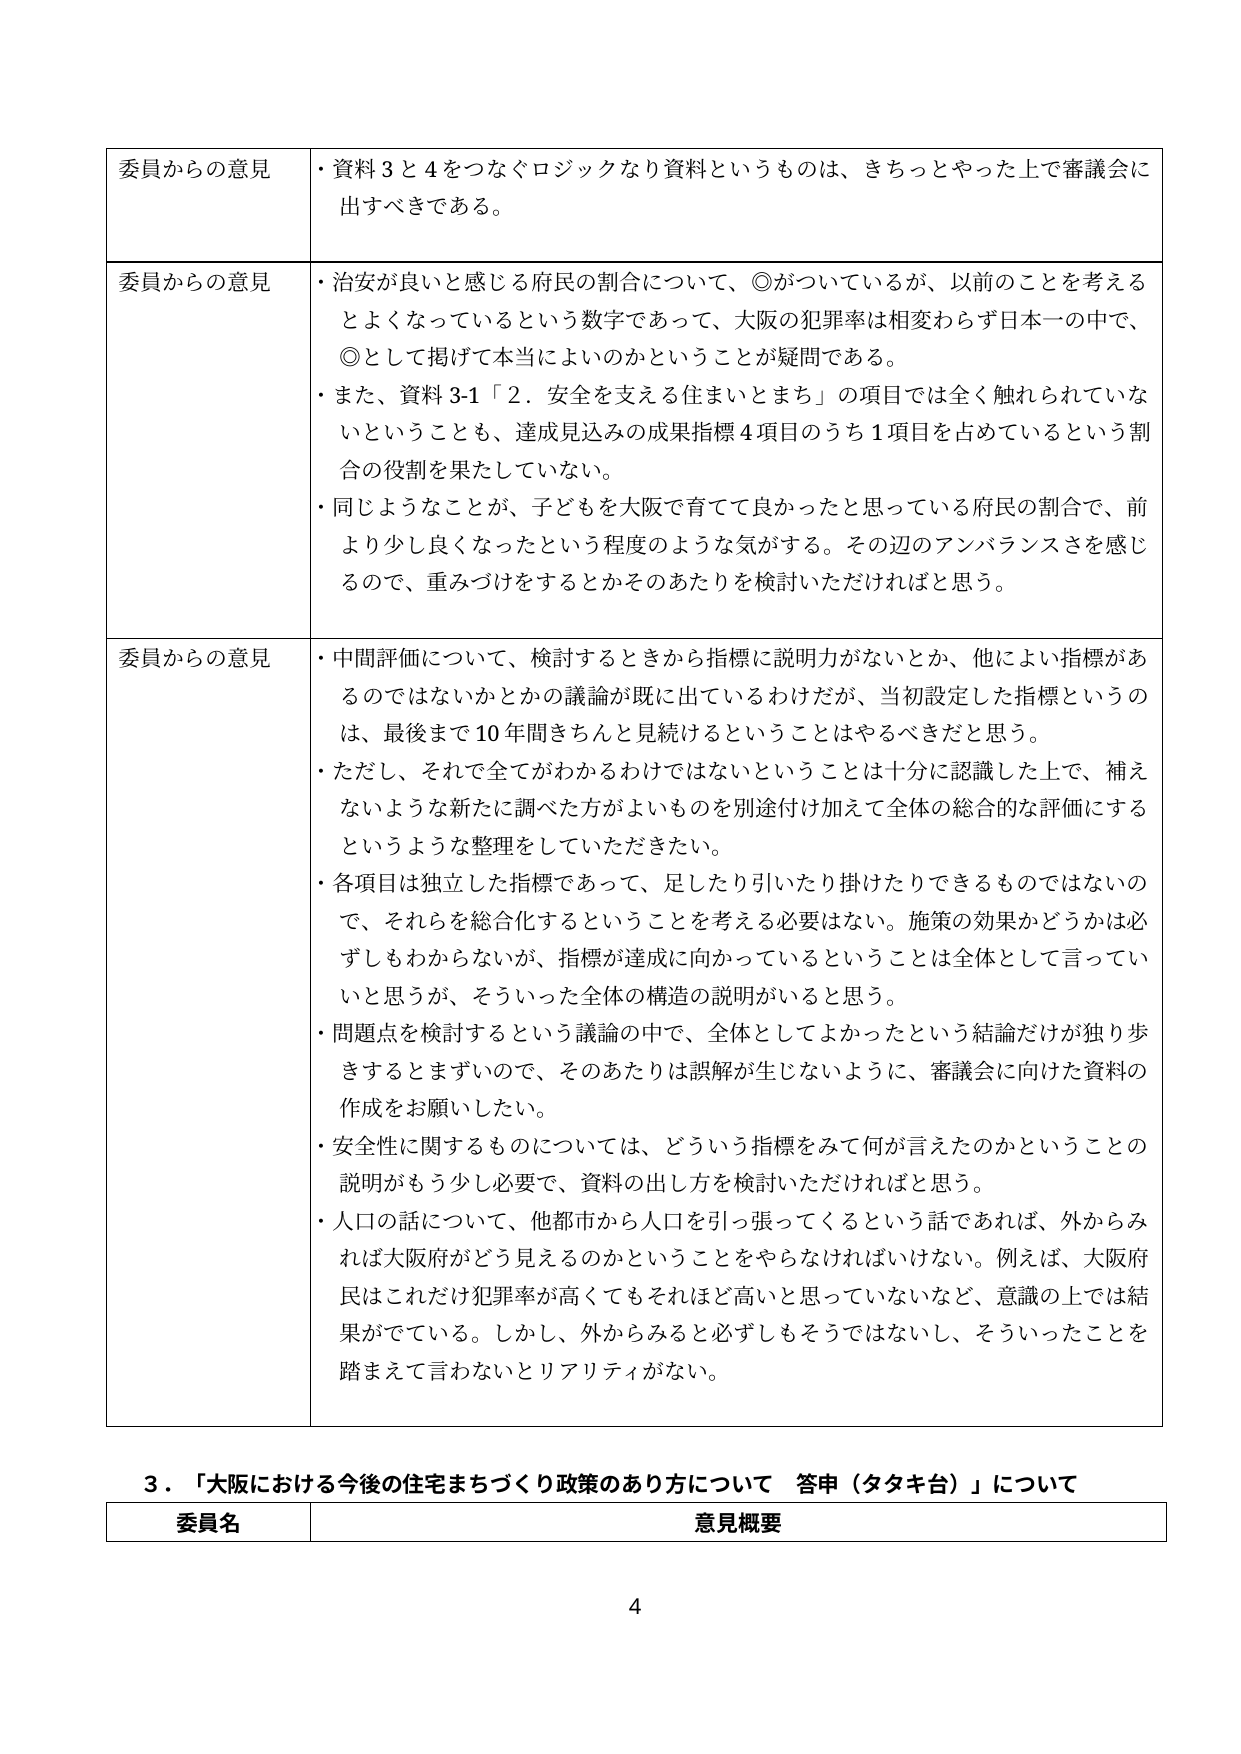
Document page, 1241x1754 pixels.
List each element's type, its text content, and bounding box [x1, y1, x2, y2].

table_cell ・治安が良いと感じる府民の割合について、◎がついているが、以前のことを考えるとよくなっているという数字であって、大阪の犯罪率は相変わらず日本一の中で、◎として掲げて本当によいのかということが疑問である。 ・また、資料3-1「２．安全を支える住まいとまち」の項目では全く触れられていないということも、達成見込みの成果指標4項目のうち1項目を占めているという割合の役割を果たしていない。 ・同じようなことが、子どもを大阪で育てて良かったと思っている府民の割合で、前より少し良くなったという程度のような気がする。その辺のアンバランスさを感じるので、重みづけをするとかそのあたりを検討いただければと思う。 [311, 263, 1162, 637]
table_cell 委員からの意見 [107, 149, 310, 261]
table_cell 委員からの意見 [107, 263, 310, 637]
table_cell ・中間評価について、検討するときから指標に説明力がないとか、他によい指標があるのではないかとかの議論が既に出ているわけだが、当初設定した指標というのは、最後まで10年間きちんと見続けるということはやるべきだと思う。 ・ただし、それで全てがわかるわけではないということは十分に認識した上で、補えないような新たに調べた方がよいものを別途付け加えて全体の総合的な評価にするというような整理をしていただきたい。 ・各項目は独立した指標であって、足したり引いたり掛けたりできるものではないので、それらを総合化するということを考える必要はない。施策の効果かどうかは必ずしもわからないが、指標が達成に向かっているということは全体として言っていいと思うが、そういった全体の構造の説明がいると思う。 ・問題点を検討するという議論の中で、全体としてよかったという結論だけが独り歩きするとまずいので、そのあたりは誤解が生じないように、審議会に向けた資料の作成をお願いしたい。 ・安全性に関するものについては、どういう指標をみて何が言えたのかということの説明がもう少し必要で、資料の出し方を検討いただければと思う。 ・人口の話について、他都市から人口を引っ張ってくるという話であれば、外からみれば大阪府がどう見えるのかということをやらなければいけない。例えば、大阪府民はこれだけ犯罪率が高くてもそれほど高いと思っていないなど、意識の上では結果がでている。しかし、外からみると必ずしもそうではないし、そういったことを踏まえて言わないとリアリティがない。 [311, 639, 1162, 1426]
table_cell 委員からの意見 [107, 639, 310, 1426]
text ３．「大阪における今後の住宅まちづくり政策のあり方について 答申（タタキ台）」について [118, 1464, 1152, 1502]
table_header 委員名 [107, 1503, 310, 1541]
table_cell ・資料3と4をつなぐロジックなり資料というものは、きちっとやった上で審議会に出すべきである。 [311, 149, 1162, 261]
table_header 意見概要 [311, 1503, 1166, 1541]
